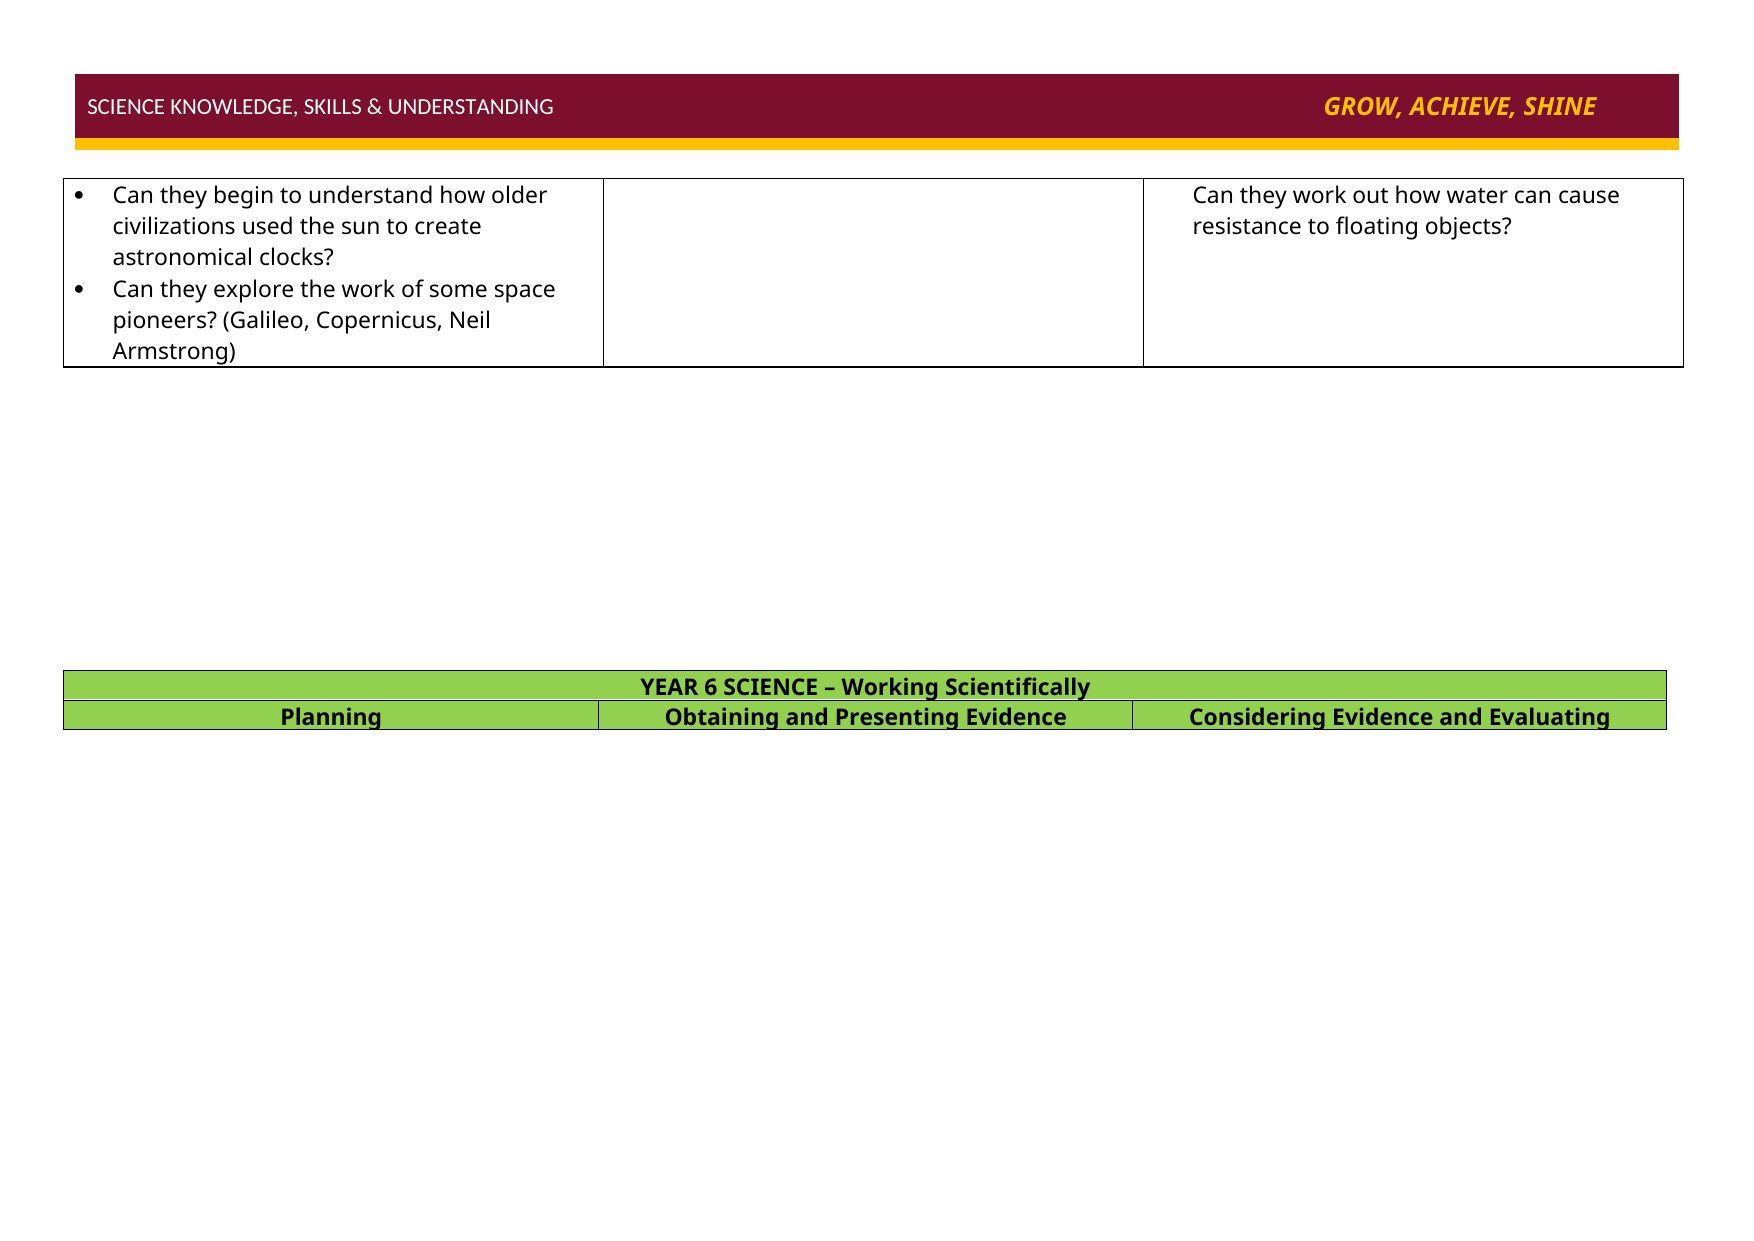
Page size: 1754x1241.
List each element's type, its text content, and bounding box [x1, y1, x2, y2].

table_cell Considering Evidence and Evaluating [1133, 701, 1666, 729]
table_header YEAR 6 SCIENCE – Working Scientifically [64, 671, 1666, 699]
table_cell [604, 179, 1143, 366]
table_cell Obtaining and Presenting Evidence [599, 701, 1132, 729]
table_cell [1144, 179, 1683, 366]
table_cell Planning [64, 701, 598, 729]
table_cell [64, 179, 603, 366]
